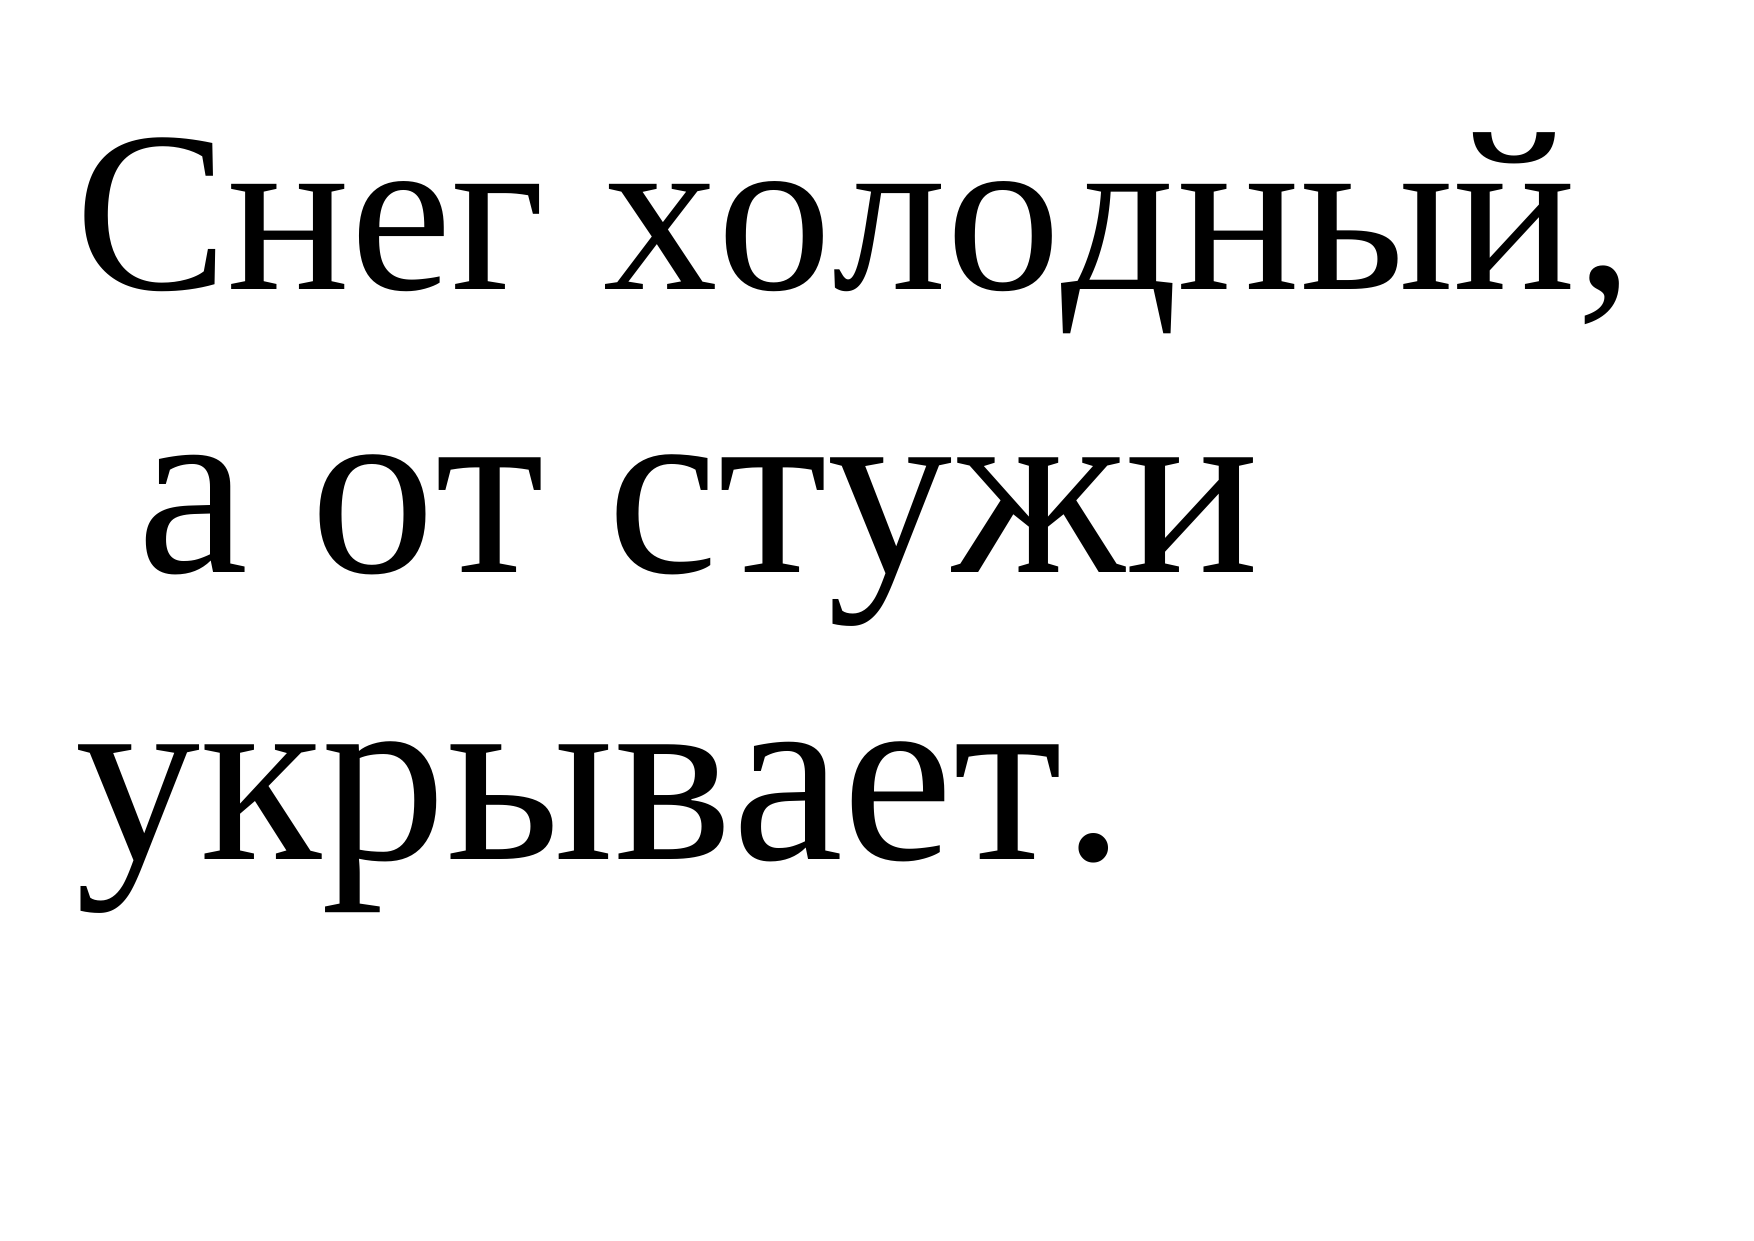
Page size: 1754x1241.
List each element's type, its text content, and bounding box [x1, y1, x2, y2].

text Снег холодный, [75, 75, 1679, 338]
text а от стужи укрывает. [75, 338, 1679, 913]
